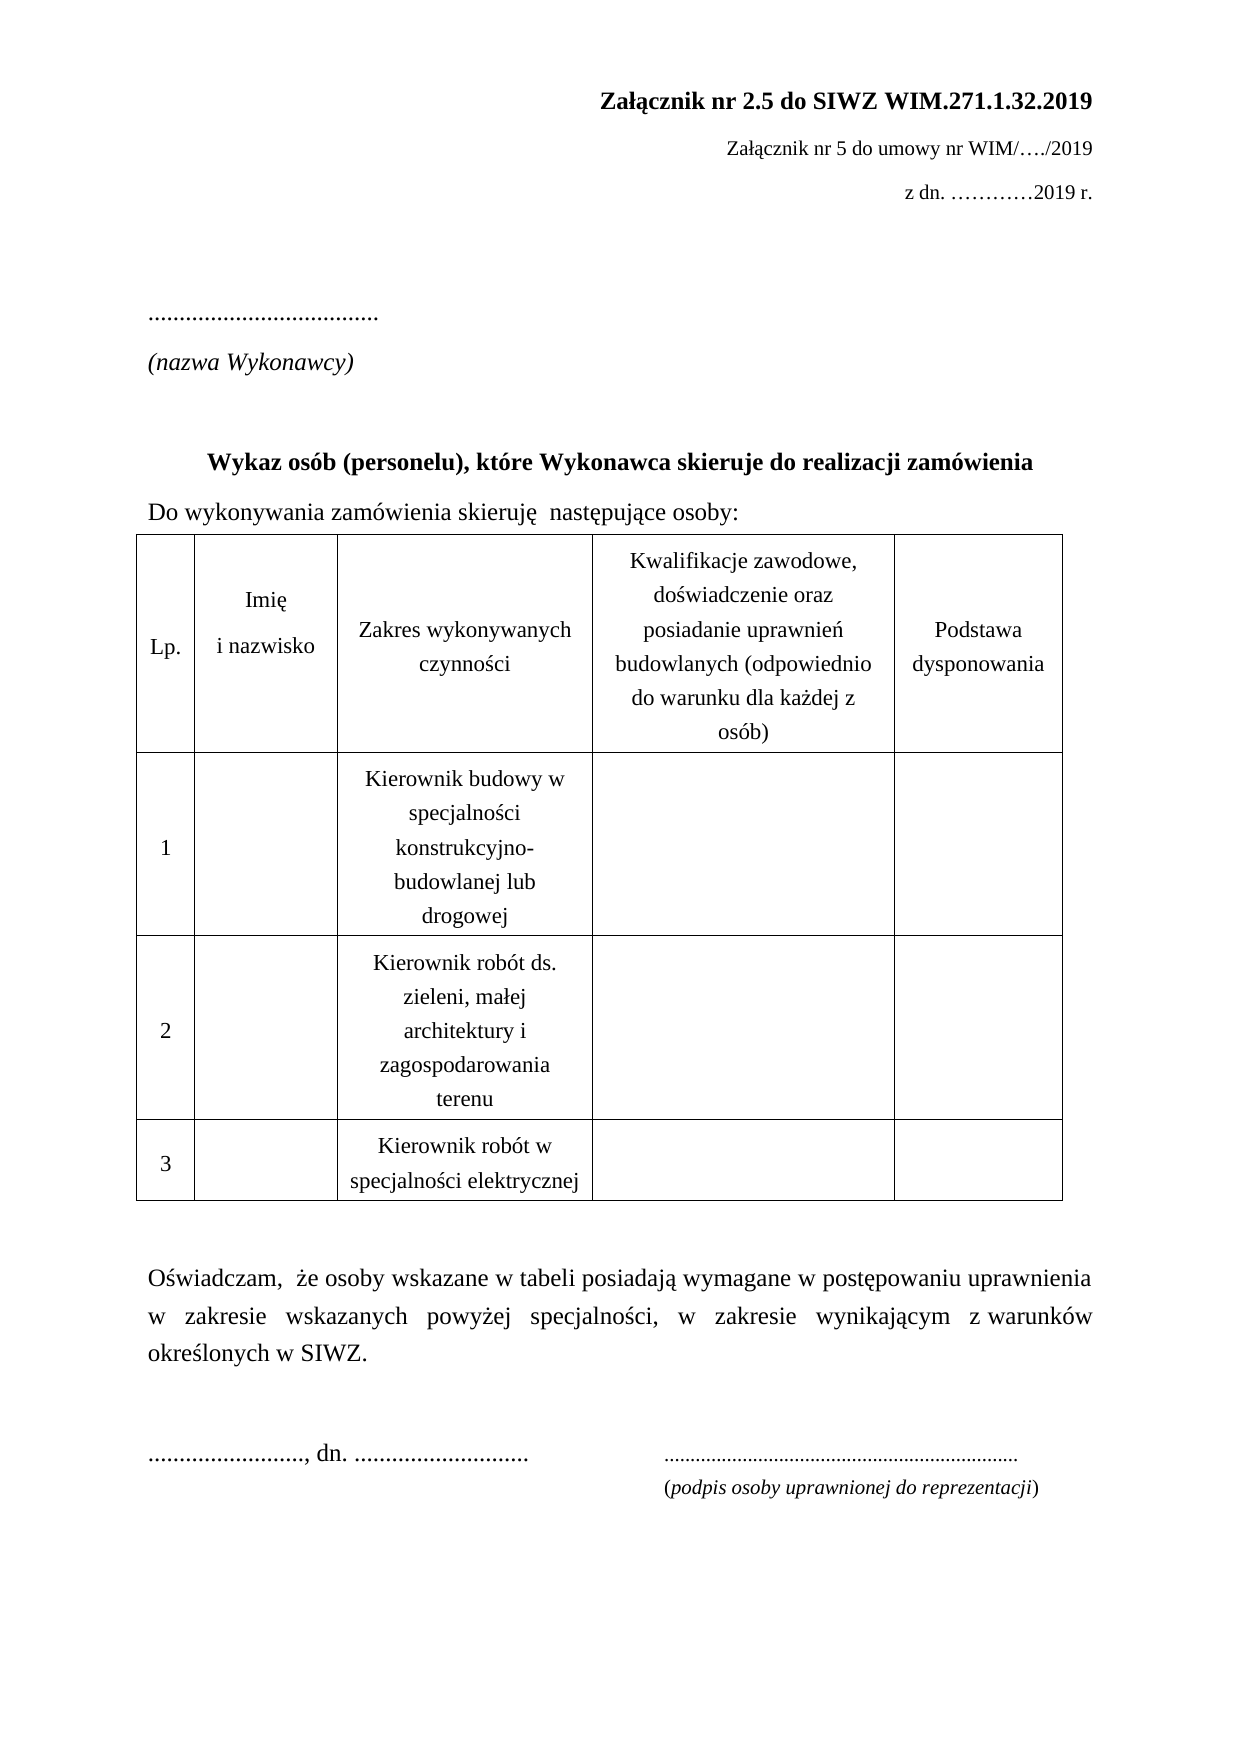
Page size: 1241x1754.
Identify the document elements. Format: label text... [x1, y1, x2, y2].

table_cell [195, 753, 337, 935]
table_header Podstawa dysponowania [895, 535, 1062, 752]
table_cell [895, 936, 1062, 1119]
table_header Lp. [137, 535, 194, 752]
text (podpis osoby uprawnionej do reprezentacji) [590, 1475, 1093, 1499]
table_header Imię i nazwisko [195, 535, 337, 752]
table_header Kwalifikacje zawodowe, doświadczenie oraz posiadanie uprawnień budowlanych (odpowiednio do warunku dla każdej z osób) [593, 535, 894, 752]
text Do wykonywania zamówienia skieruję następujące osoby: [148, 497, 1093, 525]
table_cell 3 [137, 1120, 194, 1200]
table_cell Kierownik budowy w specjalności konstrukcyjno-budowlanej lub drogowej [338, 753, 592, 935]
text ........................., dn. ............................ .................................................................... [148, 1438, 1093, 1466]
table_cell [195, 936, 337, 1119]
table_cell [593, 936, 894, 1119]
table_cell [593, 1120, 894, 1200]
table_header Zakres wykonywanych czynności [338, 535, 592, 752]
text Oświadczam, że osoby wskazane w tabeli posiadają wymagane w postępowaniu uprawnienia w zakresie wskazanych powyżej specjalności, w zakresie wynikającym z warunków określonych w SIWZ. [148, 1263, 1093, 1367]
table_cell 1 [137, 753, 194, 935]
text Wykaz osób (personelu), które Wykonawca skieruje do realizacji zamówienia [148, 447, 1093, 476]
table_cell Kierownik robót ds. zieleni, małej architektury i zagospodarowania terenu [338, 936, 592, 1119]
table_cell 2 [137, 936, 194, 1119]
table_cell [195, 1120, 337, 1200]
text (nazwa Wykonawcy) [148, 347, 1093, 376]
table_cell [895, 1120, 1062, 1200]
table_cell Kierownik robót w specjalności elektrycznej [338, 1120, 592, 1200]
table_cell [593, 753, 894, 935]
text ..................................... [148, 297, 1093, 326]
table_cell [895, 753, 1062, 935]
